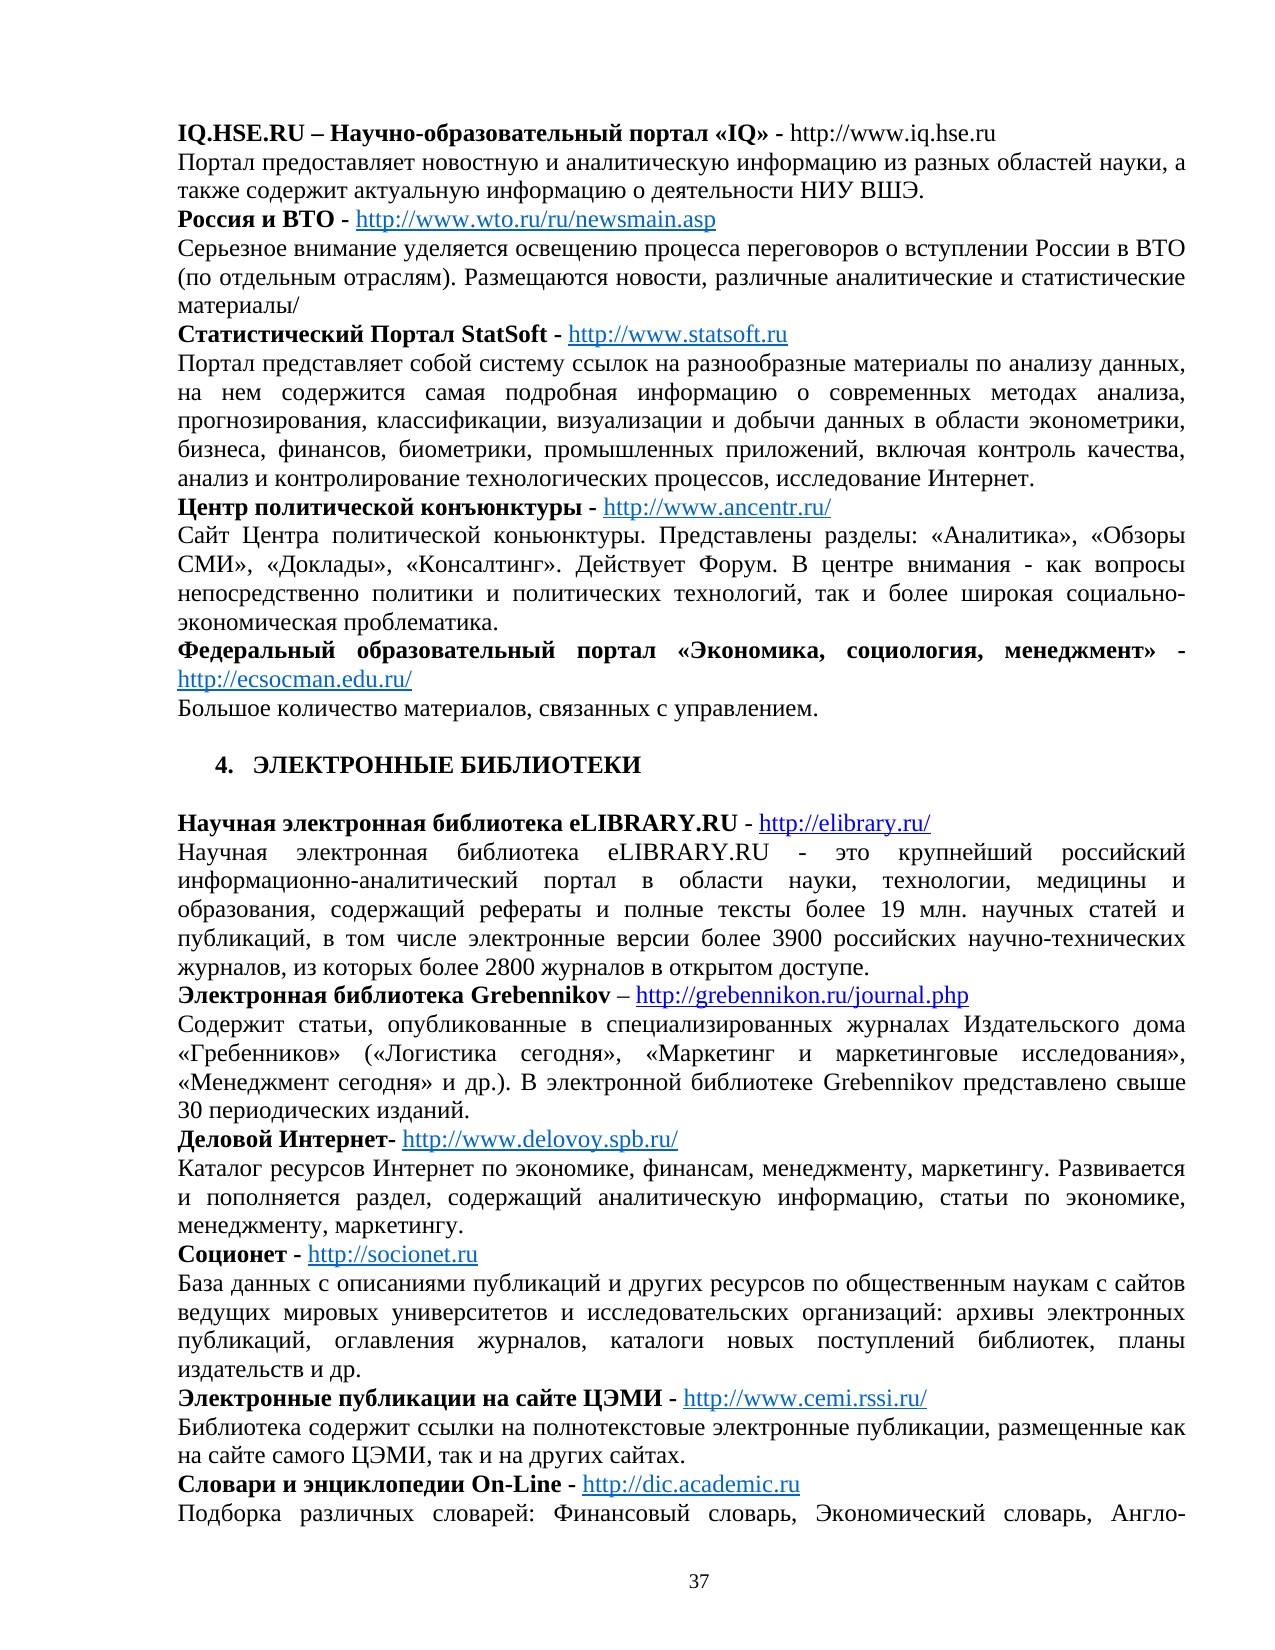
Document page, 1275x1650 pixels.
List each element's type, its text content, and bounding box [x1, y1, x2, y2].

text Сайт Центра политической коньюнктуры. Представлены разделы: «Аналитика», «Обзоры СМИ», «Доклады», «Консалтинг». Действует Форум. В центре внимания - как вопросы непосредственно политики и политических технологий, так и более широкая социально-экономическая проблематика. [177, 521, 1186, 636]
text Содержит статьи, опубликованные в специализированных журналах Издательского дома «Гребенников» («Логистика сегодня», «Маркетинг и маркетинговые исследования», «Менеджмент сегодня» и др.). В электронной библиотеке Grebennikov представлено свыше 30 периодических изданий. [177, 1009, 1186, 1124]
text Центр политической конъюнктуры - http://www.ancentr.ru/ [177, 492, 1186, 521]
text Статистический Портал StatSoft - http://www.statsoft.ru [177, 319, 1186, 348]
text Портал представляет собой систему ссылок на разнообразные материалы по анализу данных, на нем содержится самая подробная информацию о современных методах анализа, прогнозирования, классификации, визуализации и добычи данных в области эконометрики, бизнеса, финансов, биометрики, промышленных приложений, включая контроль качества, анализ и контролирование технологических процессов, исследование Интернет. [177, 348, 1186, 492]
text Деловой Интернет- http://www.delovoy.spb.ru/ [177, 1124, 1186, 1153]
text Россия и ВТО - http://www.wto.ru/ru/newsmain.asp [177, 204, 1186, 233]
text Серьезное внимание уделяется освещению процесса переговоров о вступлении России в ВТО (по отдельным отраслям). Размещаются новости, различные аналитические и статистические материалы/ [177, 233, 1186, 319]
text База данных с описаниями публикаций и других ресурсов по общественным наукам с сайтов ведущих мировых университетов и исследовательских организаций: архивы электронных публикаций, оглавления журналов, каталоги новых поступлений библиотек, планы издательств и др. [177, 1268, 1186, 1383]
text IQ.HSE.RU – Научно-образовательный портал «IQ» - http://www.iq.hse.ru [177, 118, 1186, 147]
text Научная электронная библиотека eLIBRARY.RU - http://elibrary.ru/ [177, 808, 1186, 837]
list ЭЛЕКТРОННЫЕ БИБЛИОТЕКИ [215, 751, 1186, 779]
text Соционет - http://socionet.ru [177, 1239, 1186, 1268]
text Федеральный образовательный портал «Экономика, социология, менеджмент» - http://ecsocman.edu.ru/ [177, 636, 1186, 693]
text Большое количество материалов, связанных с управлением. [177, 693, 1186, 722]
text Научная электронная библиотека eLIBRARY.RU - это крупнейший российский информационно-аналитический портал в области науки, технологии, медицины и образования, содержащий рефераты и полные тексты более 19 млн. научных статей и публикаций, в том числе электронные версии более 3900 российских научно-технических журналов, из которых более 2800 журналов в открытом доступе. [177, 837, 1186, 981]
text Электронная библиотека Grebennikov – http://grebennikon.ru/journal.php [177, 981, 1186, 1009]
text Словари и энциклопедии On-Line - http://dic.academic.ru [177, 1469, 1186, 1498]
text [177, 1498, 1186, 1527]
text Портал предоставляет новостную и аналитическую информацию из разных областей науки, а также содержит актуальную информацию о деятельности НИУ ВШЭ. [177, 147, 1186, 204]
text Электронные публикации на сайте ЦЭМИ - http://www.cemi.rssi.ru/ [177, 1383, 1186, 1412]
text Библиотека содержит ссылки на полнотекстовые электронные публикации, размещенные как на сайте самого ЦЭМИ, так и на других сайтах. [177, 1412, 1186, 1469]
text Каталог ресурсов Интернет по экономике, финансам, менеджменту, маркетингу. Развивается и пополняется раздел, содержащий аналитическую информацию, статьи по экономике, менеджменту, маркетингу. [177, 1153, 1186, 1239]
